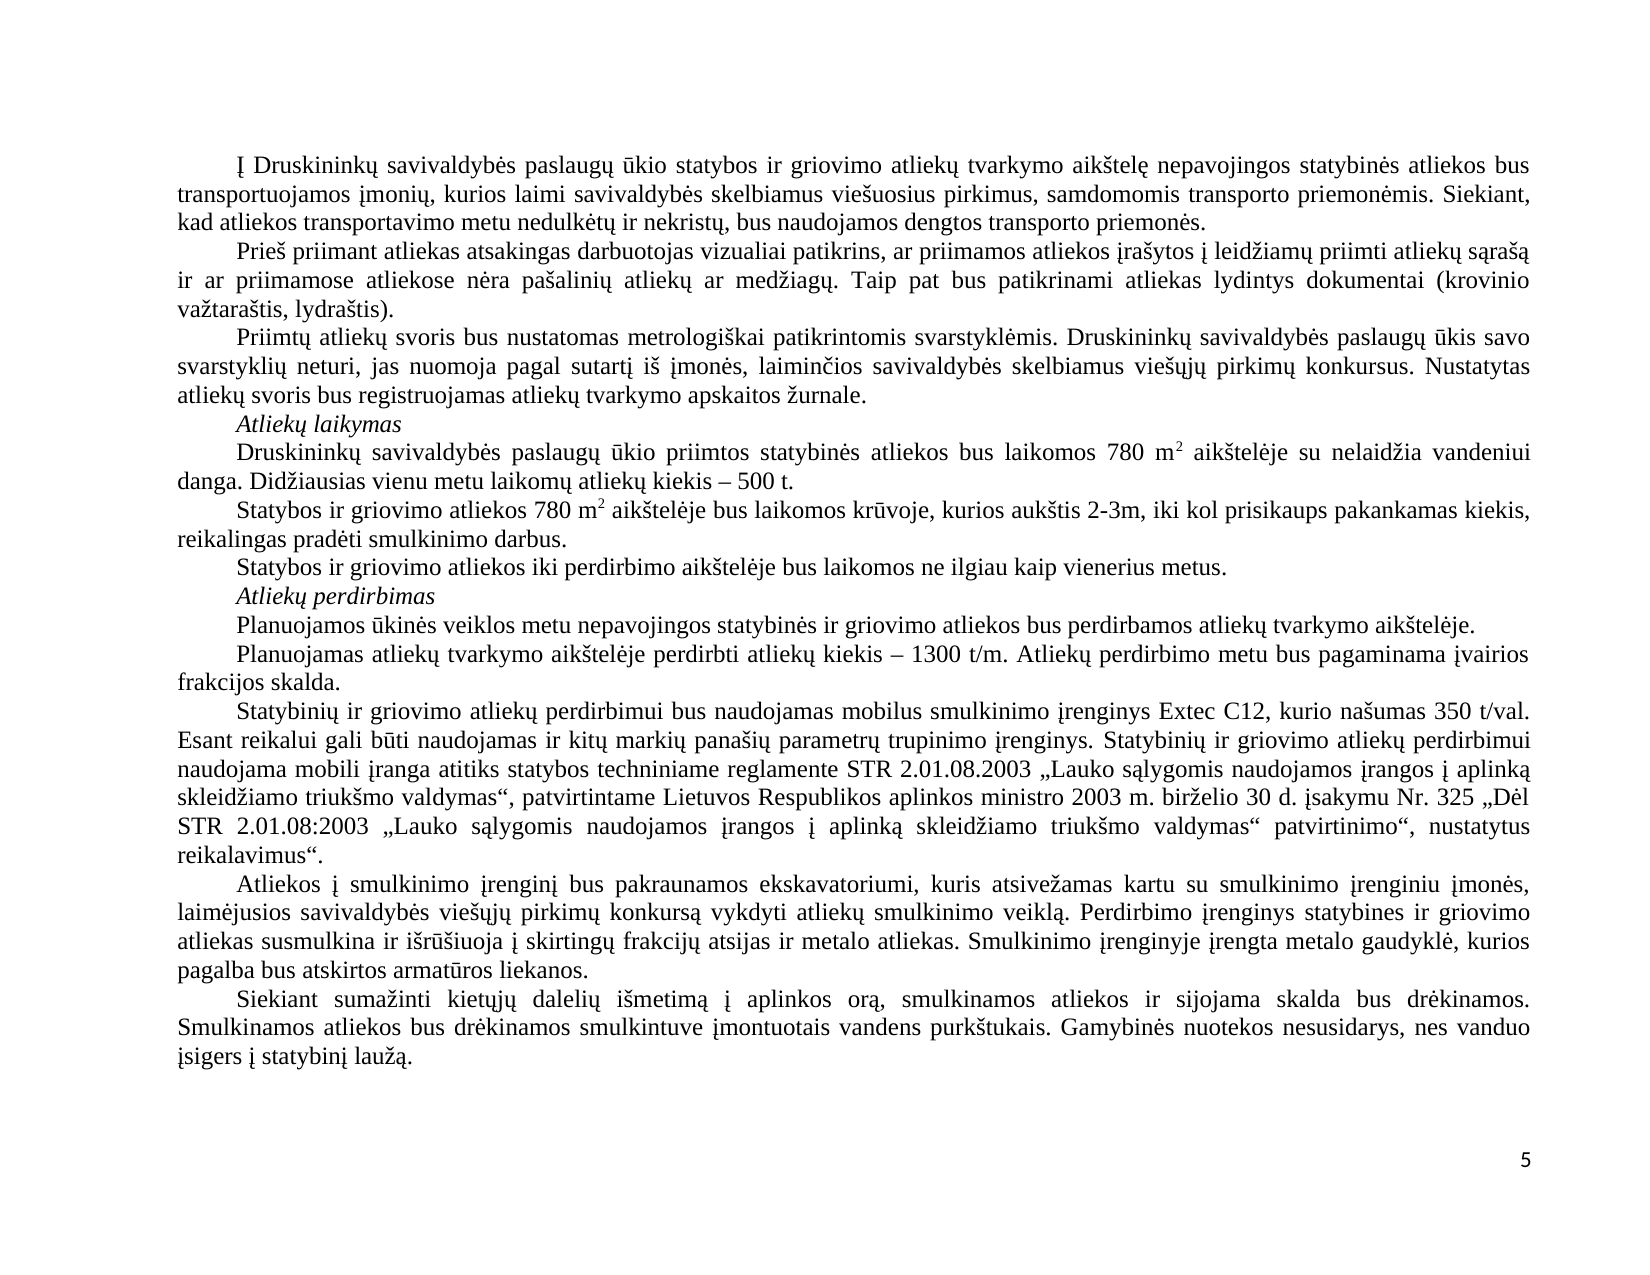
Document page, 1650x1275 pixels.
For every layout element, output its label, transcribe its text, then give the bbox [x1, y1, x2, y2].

text Atliekos į smulkinimo įrenginį bus pakraunamos ekskavatoriumi, kuris atsivežamas kartu su smulkinimo įrenginiu įmonės, laimėjusios savivaldybės viešųjų pirkimų konkursą vykdyti atliekų smulkinimo veiklą. Perdirbimo įrenginys statybines ir griovimo atliekas susmulkina ir išrūšiuoja į skirtingų frakcijų atsijas ir metalo atliekas. Smulkinimo įrenginyje įrengta metalo gaudyklė, kurios pagalba bus atskirtos armatūros liekanos. [177, 869, 1531, 984]
text Statybos ir griovimo atliekos 780 m2 aikštelėje bus laikomos krūvoje, kurios aukštis 2-3m, iki kol prisikaups pakankamas kiekis, reikalingas pradėti smulkinimo darbus. [177, 495, 1531, 552]
text Planuojamos ūkinės veiklos metu nepavojingos statybinės ir griovimo atliekos bus perdirbamos atliekų tvarkymo aikštelėje. [177, 610, 1531, 639]
text Atliekų laikymas [177, 409, 1531, 437]
text Priimtų atliekų svoris bus nustatomas metrologiškai patikrintomis svarstyklėmis. Druskininkų savivaldybės paslaugų ūkis savo svarstyklių neturi, jas nuomoja pagal sutartį iš įmonės, laiminčios savivaldybės skelbiamus viešųjų pirkimų konkursus. Nustatytas atliekų svoris bus registruojamas atliekų tvarkymo apskaitos žurnale. [177, 322, 1531, 409]
text Druskininkų savivaldybės paslaugų ūkio priimtos statybinės atliekos bus laikomos 780 m2 aikštelėje su nelaidžia vandeniui danga. Didžiausias vienu metu laikomų atliekų kiekis – 500 t. [177, 437, 1531, 495]
text Atliekų perdirbimas [177, 581, 1531, 610]
text Prieš priimant atliekas atsakingas darbuotojas vizualiai patikrins, ar priimamos atliekos įrašytos į leidžiamų priimti atliekų sąrašą ir ar priimamose atliekose nėra pašalinių atliekų ar medžiagų. Taip pat bus patikrinami atliekas lydintys dokumentai (krovinio važtaraštis, lydraštis). [177, 236, 1531, 322]
text Į Druskininkų savivaldybės paslaugų ūkio statybos ir griovimo atliekų tvarkymo aikštelę nepavojingos statybinės atliekos bus transportuojamos įmonių, kurios laimi savivaldybės skelbiamus viešuosius pirkimus, samdomomis transporto priemonėmis. Siekiant, kad atliekos transportavimo metu nedulkėtų ir nekristų, bus naudojamos dengtos transporto priemonės. [177, 150, 1531, 236]
text Planuojamas atliekų tvarkymo aikštelėje perdirbti atliekų kiekis – 1300 t/m. Atliekų perdirbimo metu bus pagaminama įvairios frakcijos skalda. [177, 639, 1531, 696]
text Statybinių ir griovimo atliekų perdirbimui bus naudojamas mobilus smulkinimo įrenginys Extec C12, kurio našumas 350 t/val. Esant reikalui gali būti naudojamas ir kitų markių panašių parametrų trupinimo įrenginys. Statybinių ir griovimo atliekų perdirbimui naudojama mobili įranga atitiks statybos techniniame reglamente STR 2.01.08.2003 „Lauko sąlygomis naudojamos įrangos į aplinką skleidžiamo triukšmo valdymas“, patvirtintame Lietuvos Respublikos aplinkos ministro 2003 m. birželio 30 d. įsakymu Nr. 325 „Dėl STR 2.01.08:2003 „Lauko sąlygomis naudojamos įrangos į aplinką skleidžiamo triukšmo valdymas“ patvirtinimo“, nustatytus reikalavimus“. [177, 696, 1531, 869]
text Statybos ir griovimo atliekos iki perdirbimo aikštelėje bus laikomos ne ilgiau kaip vienerius metus. [177, 552, 1531, 581]
text Siekiant sumažinti kietųjų dalelių išmetimą į aplinkos orą, smulkinamos atliekos ir sijojama skalda bus drėkinamos. Smulkinamos atliekos bus drėkinamos smulkintuve įmontuotais vandens purkštukais. Gamybinės nuotekos nesusidarys, nes vanduo įsigers į statybinį laužą. [177, 984, 1531, 1070]
